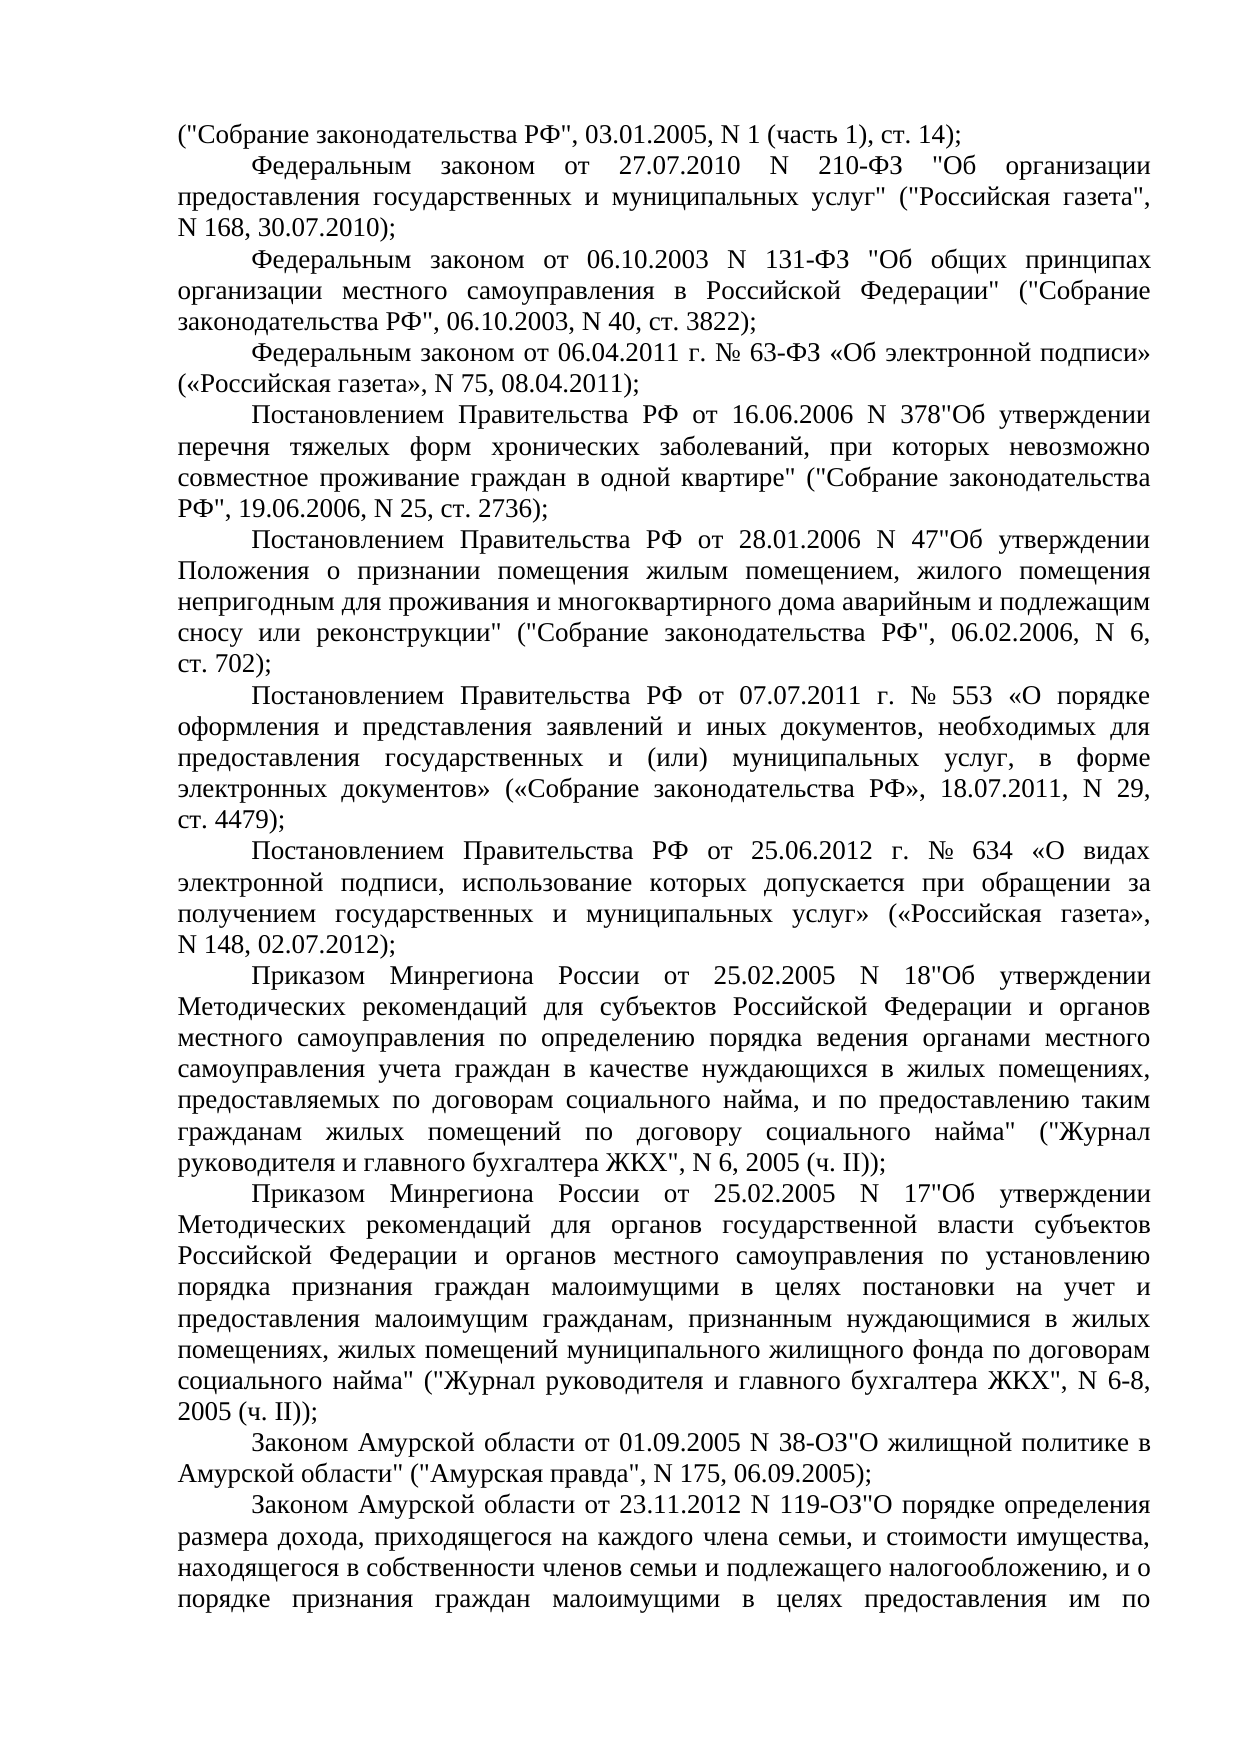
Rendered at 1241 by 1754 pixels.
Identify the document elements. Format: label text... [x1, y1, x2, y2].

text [177, 1488, 1152, 1613]
text Постановлением Правительства РФ от 16.06.2006 N 378"Об утверждении перечня тяжелых форм хронических заболеваний, при которых невозможно совместное проживание граждан в одной квартире" ("Собрание законодательства РФ", 19.06.2006, N 25, ст. 2736); [177, 398, 1152, 523]
text Законом Амурской области от 01.09.2005 N 38-ОЗ"О жилищной политике в Амурской области" ("Амурская правда", N 175, 06.09.2005); [177, 1426, 1152, 1488]
text Федеральным законом от 06.04.2011 г. № 63-ФЗ «Об электронной подписи» («Российская газета», N 75, 08.04.2011); [177, 336, 1152, 398]
text Приказом Минрегиона России от 25.02.2005 N 18"Об утверждении Методических рекомендаций для субъектов Российской Федерации и органов местного самоуправления по определению порядка ведения органами местного самоуправления учета граждан в качестве нуждающихся в жилых помещениях, предоставляемых по договорам социального найма, и по предоставлению таким гражданам жилых помещений по договору социального найма" ("Журнал руководителя и главного бухгалтера ЖКХ", N 6, 2005 (ч. II)); [177, 959, 1152, 1177]
text Постановлением Правительства РФ от 25.06.2012 г. № 634 «О видах электронной подписи, использование которых допускается при обращении за получением государственных и муниципальных услуг» («Российская газета», N 148, 02.07.2012); [177, 834, 1152, 959]
text Приказом Минрегиона России от 25.02.2005 N 17"Об утверждении Методических рекомендаций для органов государственной власти субъектов Российской Федерации и органов местного самоуправления по установлению порядка признания граждан малоимущими в целях постановки на учет и предоставления малоимущим гражданам, признанным нуждающимися в жилых помещениях, жилых помещений муниципального жилищного фонда по договорам социального найма" ("Журнал руководителя и главного бухгалтера ЖКХ", N 6-8, 2005 (ч. II)); [177, 1177, 1152, 1426]
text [177, 118, 1152, 149]
text Постановлением Правительства РФ от 28.01.2006 N 47"Об утверждении Положения о признании помещения жилым помещением, жилого помещения непригодным для проживания и многоквартирного дома аварийным и подлежащим сносу или реконструкции" ("Собрание законодательства РФ", 06.02.2006, N 6, ст. 702); [177, 523, 1152, 679]
text Федеральным законом от 27.07.2010 N 210-ФЗ "Об организации предоставления государственных и муниципальных услуг" ("Российская газета", N 168, 30.07.2010); [177, 149, 1152, 243]
text Постановлением Правительства РФ от 07.07.2011 г. № 553 «О порядке оформления и представления заявлений и иных документов, необходимых для предоставления государственных и (или) муниципальных услуг, в форме электронных документов» («Собрание законодательства РФ», 18.07.2011, N 29, ст. 4479); [177, 679, 1152, 834]
text Федеральным законом от 06.10.2003 N 131-ФЗ "Об общих принципах организации местного самоуправления в Российской Федерации" ("Собрание законодательства РФ", 06.10.2003, N 40, ст. 3822); [177, 243, 1152, 336]
